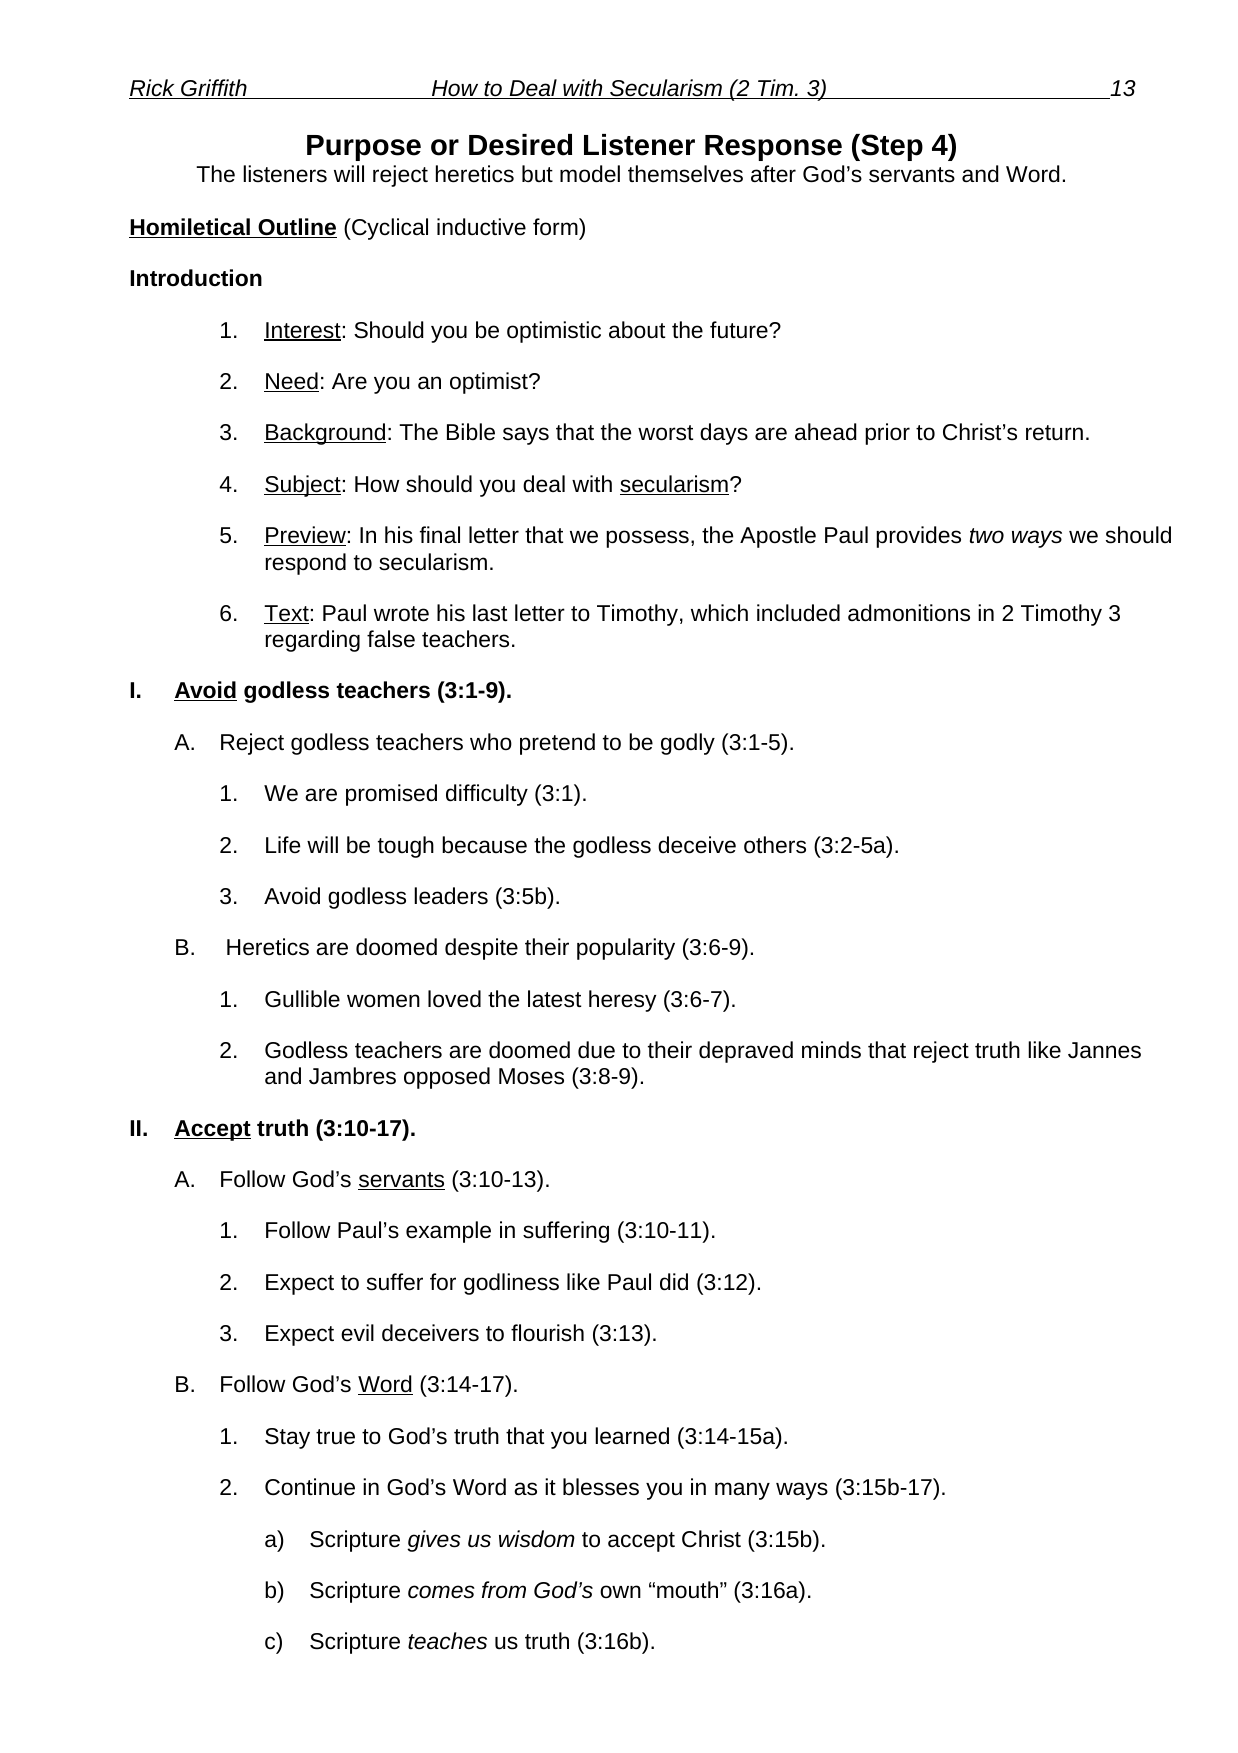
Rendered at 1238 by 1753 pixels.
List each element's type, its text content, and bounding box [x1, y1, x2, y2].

subtitle Godless teachers are doomed due to their depraved minds that reject truth like Jannes and Jambres opposed Moses (3:8-9). [219, 1037, 1172, 1090]
subtitle Heretics are doomed despite their popularity (3:6-9). [174, 934, 1173, 961]
subtitle Avoid godless leaders (3:5b). [219, 883, 1172, 909]
subtitle Stay true to God’s truth that you learned (3:14-15a). [219, 1423, 1172, 1449]
subtitle We are promised difficulty (3:1). [219, 780, 1172, 807]
text The listeners will reject heretics but model themselves after God’s servants and Word. [129, 161, 1134, 188]
subtitle Follow Paul’s example in suffering (3:10-11). [219, 1217, 1172, 1244]
subtitle Scripture comes from God’s own “mouth” (3:16a). [264, 1577, 1172, 1603]
subtitle Gullible women loved the latest heresy (3:6-7). [219, 986, 1172, 1012]
subtitle Continue in God’s Word as it blesses you in many ways (3:15b-17). [219, 1474, 1172, 1501]
text Purpose or Desired Listener Response (Step 4) [129, 128, 1134, 161]
subtitle Follow God’s Word (3:14-17). [174, 1371, 1172, 1398]
subtitle Reject godless teachers who pretend to be godly (3:1-5). [174, 729, 1173, 755]
subtitle Follow God’s servants (3:10-13). [174, 1166, 1172, 1192]
subtitle Scripture teaches us truth (3:16b). [264, 1628, 1172, 1654]
text Homiletical Outline (Cyclical inductive form) [129, 214, 1172, 240]
subtitle Scripture gives us wisdom to accept Christ (3:15b). [264, 1526, 1172, 1552]
subtitle Text: Paul wrote his last letter to Timothy, which included admonitions in 2 Timothy 3 regarding false teachers. [219, 600, 1173, 652]
subtitle II. Accept truth (3:10-17). [129, 1115, 1172, 1141]
subtitle Subject: How should you deal with secularism? [219, 471, 1173, 497]
subtitle I. Avoid godless teachers (3:1-9). [129, 677, 1172, 704]
subtitle Interest: Should you be optimistic about the future? [219, 317, 1173, 343]
subtitle Background: The Bible says that the worst days are ahead prior to Christ’s return. [219, 419, 1173, 446]
subtitle Introduction [129, 265, 1173, 292]
subtitle Expect evil deceivers to flourish (3:13). [219, 1320, 1172, 1346]
subtitle Need: Are you an optimist? [219, 368, 1173, 394]
subtitle Expect to suffer for godliness like Paul did (3:12). [219, 1269, 1172, 1295]
subtitle Preview: In his final letter that we possess, the Apostle Paul provides two ways we should respond to secularism. [219, 522, 1173, 575]
subtitle Life will be tough because the godless deceive others (3:2-5a). [219, 832, 1172, 858]
